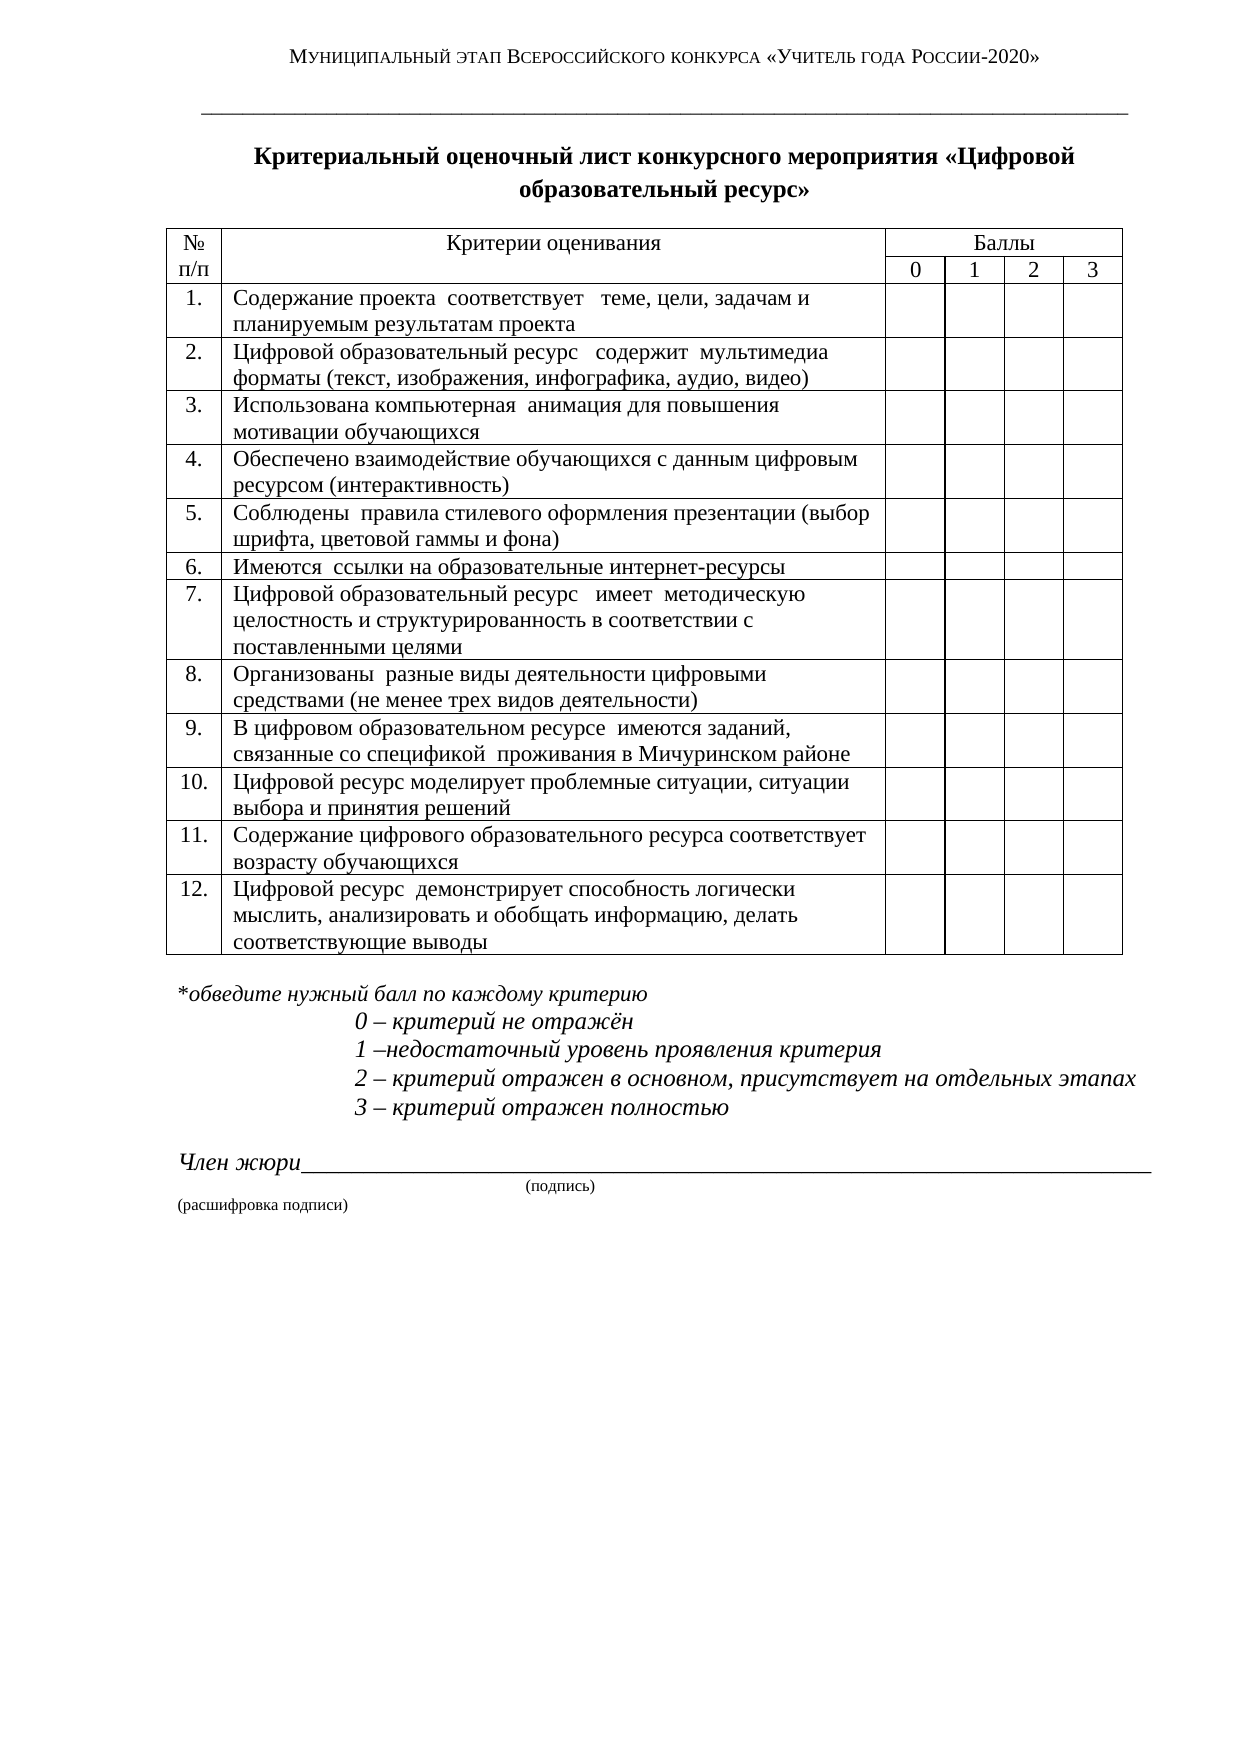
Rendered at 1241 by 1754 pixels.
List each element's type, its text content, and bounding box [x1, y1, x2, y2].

text Критериальный оценочный лист конкурсного мероприятия «Цифровой образовательный ресурс» [177, 141, 1152, 203]
table_cell [1064, 875, 1122, 954]
table_cell [886, 580, 944, 659]
table_cell 5. [167, 499, 221, 552]
table_cell [1064, 553, 1122, 579]
text 2 – критерий отражен в основном, присутствует на отдельных этапах [354, 1064, 1152, 1092]
text 0 – критерий не отражён [354, 1006, 1152, 1035]
table_cell [886, 338, 944, 390]
table_cell Использована компьютерная анимация для повышения мотивации обучающихся [222, 391, 885, 444]
table_cell [886, 391, 944, 444]
table_cell [1005, 821, 1063, 874]
table_cell [1005, 338, 1063, 390]
table_cell 3. [167, 391, 221, 444]
table_cell 3 [1064, 257, 1122, 283]
text (расшифровка подписи) [177, 1195, 1152, 1215]
table_cell [1005, 580, 1063, 659]
text *обведите нужный балл по каждому критерию [177, 981, 1152, 1006]
table_cell 8. [167, 660, 221, 713]
table_cell [886, 875, 944, 954]
table_cell [886, 714, 944, 767]
table_cell 9. [167, 714, 221, 767]
table_cell [1064, 660, 1122, 713]
table_cell 12. [167, 875, 221, 954]
table_cell 11. [167, 821, 221, 874]
text 3 – критерий отражен полностью [354, 1092, 1152, 1121]
table_cell [946, 660, 1004, 713]
table_cell [1064, 338, 1122, 390]
table_cell [1005, 714, 1063, 767]
table_cell Обеспечено взаимодействие обучающихся с данным цифровым ресурсом (интерактивность) [222, 445, 885, 498]
text Муниципальный этап Всероссийского конкурса «Учитель года России-2020» [177, 44, 1152, 68]
table_cell [946, 714, 1004, 767]
table_cell [1064, 284, 1122, 337]
table_cell [946, 338, 1004, 390]
table_cell [886, 768, 944, 820]
table_cell [1005, 499, 1063, 552]
table_cell [1064, 580, 1122, 659]
table_cell [946, 391, 1004, 444]
table_cell Соблюдены правила стилевого оформления презентации (выбор шрифта, цветовой гаммы и фона) [222, 499, 885, 552]
table_cell [946, 875, 1004, 954]
text Член жюри____________________________________________________________________ [177, 1148, 1152, 1176]
table_cell [1005, 391, 1063, 444]
text (подпись) [525, 1176, 1152, 1195]
table_cell [886, 660, 944, 713]
table_cell [946, 284, 1004, 337]
table_header Критерии оценивания [222, 229, 885, 283]
table_cell 2 [1005, 257, 1063, 283]
table_cell [946, 553, 1004, 579]
table_cell [1005, 875, 1063, 954]
text 1 –недостаточный уровень проявления критерия [354, 1035, 1152, 1064]
table_cell [1064, 499, 1122, 552]
table_cell Содержание проекта соответствует теме, цели, задачам и планируемым результатам проекта [222, 284, 885, 337]
table_cell 1 [946, 257, 1004, 283]
table_cell [1064, 821, 1122, 874]
table_cell [886, 499, 944, 552]
table_cell 0 [886, 257, 944, 283]
table_header Баллы [886, 229, 1122, 256]
table_cell Имеются ссылки на образовательные интернет-ресурсы [222, 553, 885, 579]
table_cell [1064, 714, 1122, 767]
table_cell [886, 284, 944, 337]
table_cell В цифровом образовательном ресурсе имеются заданий, связанные со спецификой проживания в Мичуринском районе [222, 714, 885, 767]
table_cell [886, 821, 944, 874]
table_cell 6. [167, 553, 221, 579]
table_cell [1064, 768, 1122, 820]
table_cell Цифровой образовательный ресурс имеет методическую целостность и структурированность в соответствии с поставленными целями [222, 580, 885, 659]
table_cell [1064, 391, 1122, 444]
table_cell 1. [167, 284, 221, 337]
table_cell Содержание цифрового образовательного ресурса соответствует возрасту обучающихся [222, 821, 885, 874]
table_cell 10. [167, 768, 221, 820]
table_cell Цифровой образовательный ресурс содержит мультимедиа форматы (текст, изображения, инфографика, аудио, видео) [222, 338, 885, 390]
table_cell [886, 553, 944, 579]
table_cell [1005, 284, 1063, 337]
table_cell [946, 768, 1004, 820]
table_cell [1005, 553, 1063, 579]
table_cell 2. [167, 338, 221, 390]
table_cell [946, 580, 1004, 659]
table_cell 7. [167, 580, 221, 659]
table_cell [886, 445, 944, 498]
table_cell [946, 499, 1004, 552]
table_cell 4. [167, 445, 221, 498]
table_cell Организованы разные виды деятельности цифровыми средствами (не менее трех видов деятельности) [222, 660, 885, 713]
table_cell [946, 445, 1004, 498]
table_cell [946, 821, 1004, 874]
text _________________________________________________________________________________________ [177, 93, 1152, 117]
table_cell [1064, 445, 1122, 498]
table_cell [1005, 660, 1063, 713]
table_cell Цифровой ресурс демонстрирует способность логически мыслить, анализировать и обобщать информацию, делать соответствующие выводы [222, 875, 885, 954]
table_header № п/п [167, 229, 221, 283]
table_cell [1005, 768, 1063, 820]
table_cell Цифровой ресурс моделирует проблемные ситуации, ситуации выбора и принятия решений [222, 768, 885, 820]
table_cell [1005, 445, 1063, 498]
